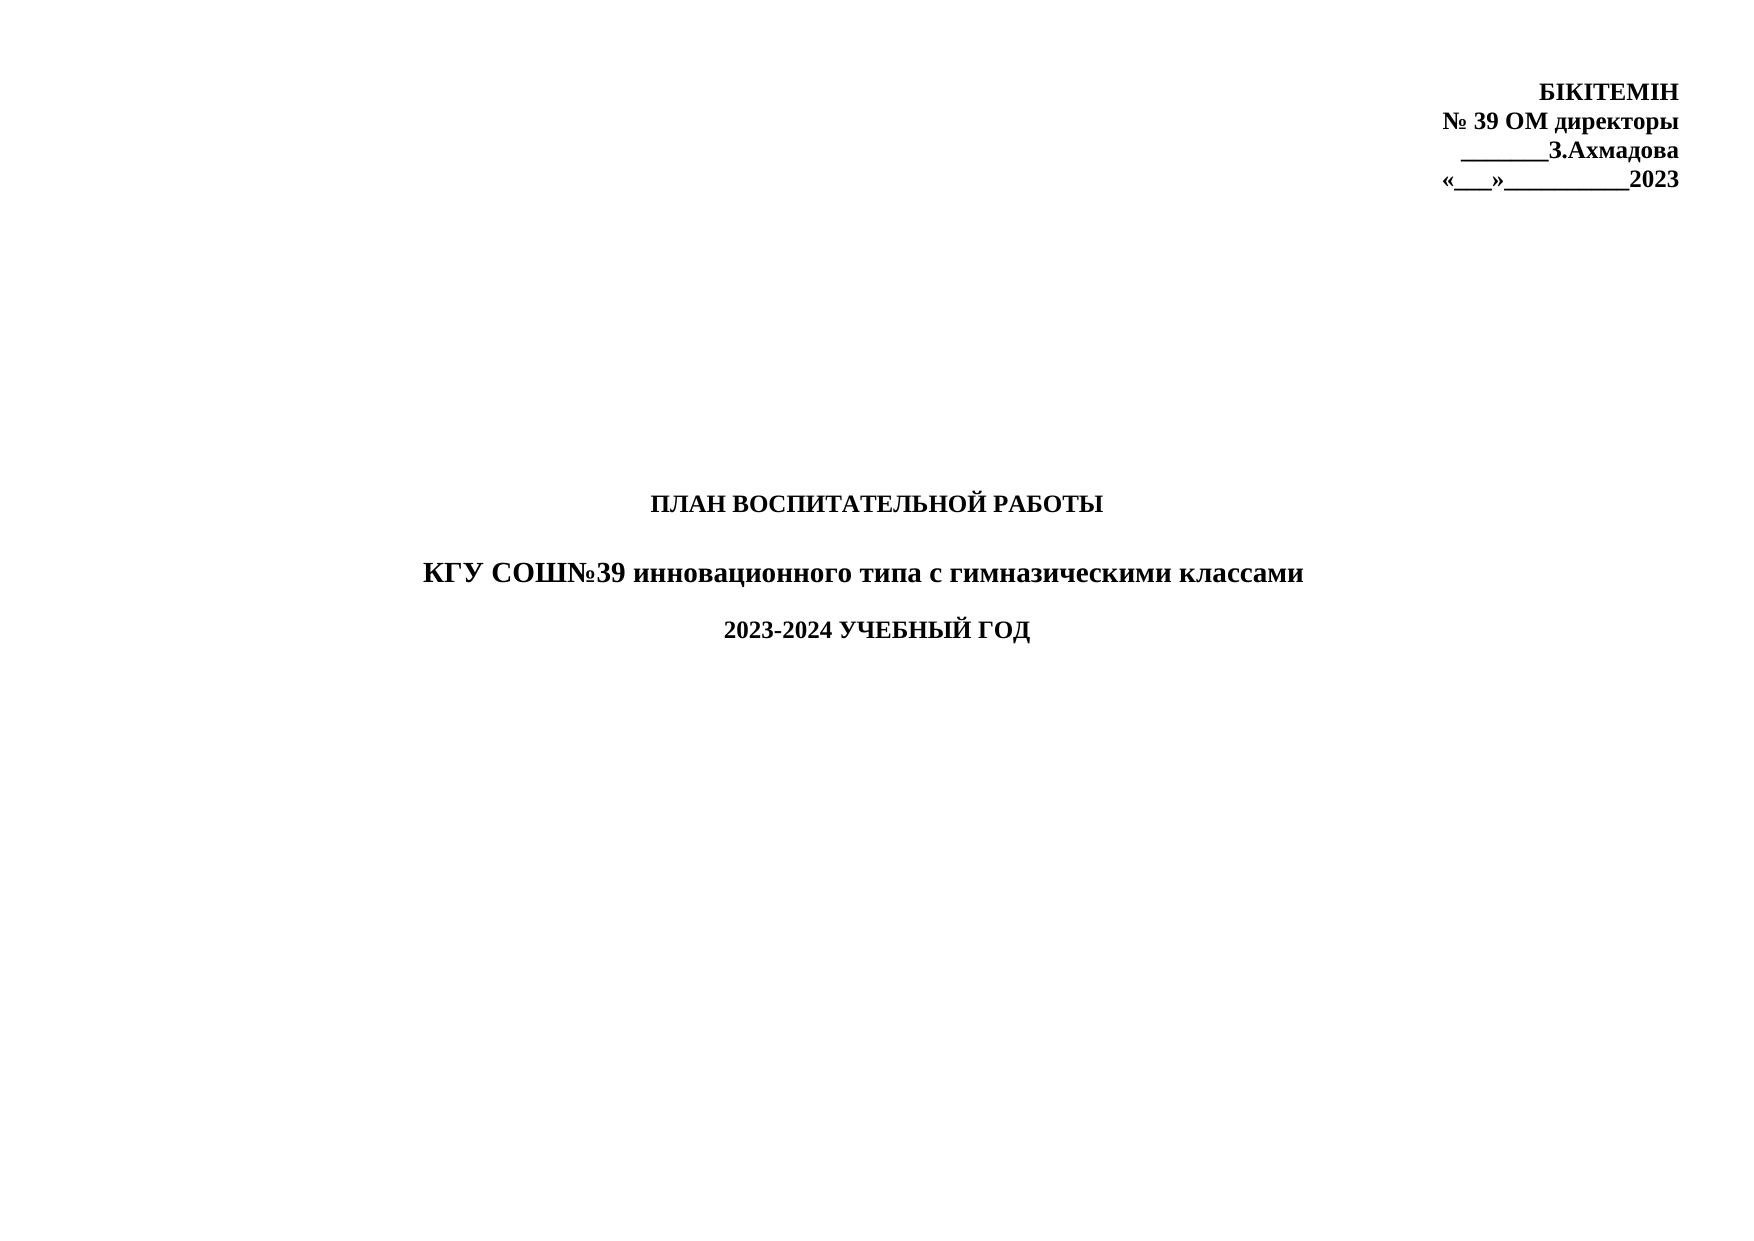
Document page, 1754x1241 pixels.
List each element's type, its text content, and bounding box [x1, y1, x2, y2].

text БІКІТЕМІН [75, 77, 1679, 106]
text 2023-2024 УЧЕБНЫЙ ГОД [75, 615, 1679, 644]
text «___»__________2023 [75, 164, 1679, 192]
text КГУ СОШ№39 инновационного типа с гимназическими классами [63, 556, 1664, 589]
text _______З.Ахмадова [75, 135, 1679, 164]
text ПЛАН ВОСПИТАТЕЛЬНОЙ РАБОТЫ [75, 489, 1679, 518]
text № 39 ОМ директоры [75, 106, 1679, 135]
